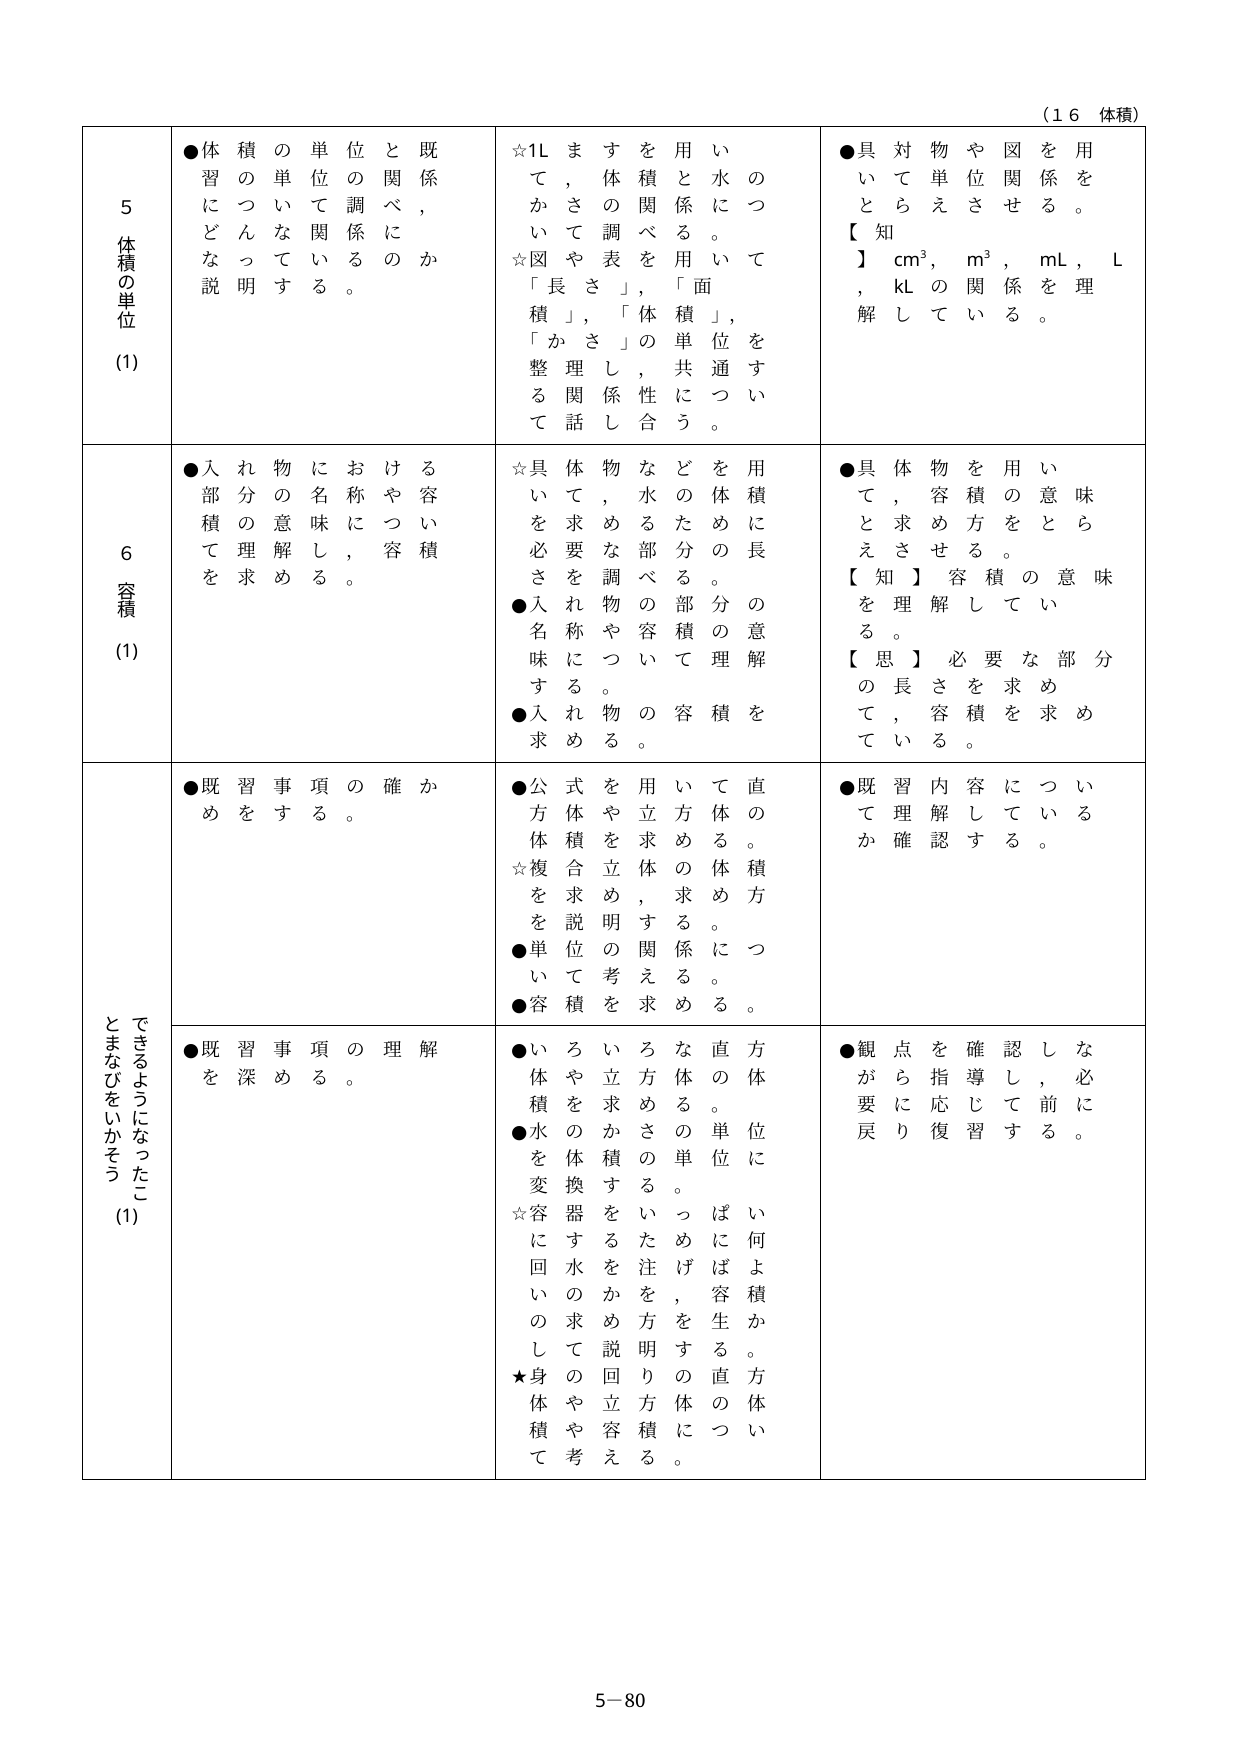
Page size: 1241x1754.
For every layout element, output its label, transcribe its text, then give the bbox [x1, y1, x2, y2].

table_cell ●既習事項の理解を深める。 [172, 1026, 495, 1479]
table_cell ６ 容積 (1) [83, 445, 171, 762]
table_cell ●観点を確認しながら指導し，必要に応じて前に戻り復習する。 [821, 1026, 1145, 1479]
table_header ●具対物や図を用いて単位関係をとらえさせる。 【知】cm3，m3，mL，L，kLの関係を理解している。 [821, 127, 1145, 444]
table_cell ●既習内容について理解しているか確認する。 [821, 763, 1145, 1025]
table_cell ●いろいろな直方体や立方体の体積を求める。 ●水のかさの単位を体積の単位に変換する。 ☆容器をいっぱいにするために何回水を注げばよいのかを，容積の求め方を生かして説明する。 ★身の回りの直方体や立方体の体積や容積について考える。 [496, 1026, 820, 1479]
table_cell ☆具体物などを用いて，水の体積を求めるために必要な部分の長さを調べる。 ●入れ物の部分の名称や容積の意味について理解する。 ●入れ物の容積を求める。 [496, 445, 820, 762]
table_cell ●公式を用いて直方体や立方体の体積を求める。 ☆複合立体の体積を求め，求め方を説明する。 ●単位の関係について考える。 ●容積を求める。 [496, 763, 820, 1025]
table_header ●体積の単位と既習の単位の関係について調べ，どんな関係になっているのか説明する。 [172, 127, 495, 444]
table_cell ●入れ物における部分の名称や容積の意味について理解し，容積を求める。 [172, 445, 495, 762]
table_cell ●具体物を用いて，容積の意味と求め方をとらえさせる。 【知】容積の意味を理解している。 【思】必要な部分の長さを求めて，容積を求めている。 [821, 445, 1145, 762]
table_cell できるようになったことまなびをいかそう (1) [83, 763, 171, 1479]
table_header ５ 体積の単位 (1) [83, 127, 171, 444]
table_cell ●既習事項の確かめをする。 [172, 763, 495, 1025]
table_header ☆1Lますを用いて，体積と水のかさの関係について調べる。 ☆図や表を用いて｢長さ｣，｢面積｣，｢体積｣，｢かさ｣の単位を整理し，共通する関係性について話し合う。 [496, 127, 820, 444]
text （１６ 体積） [91, 102, 1149, 126]
